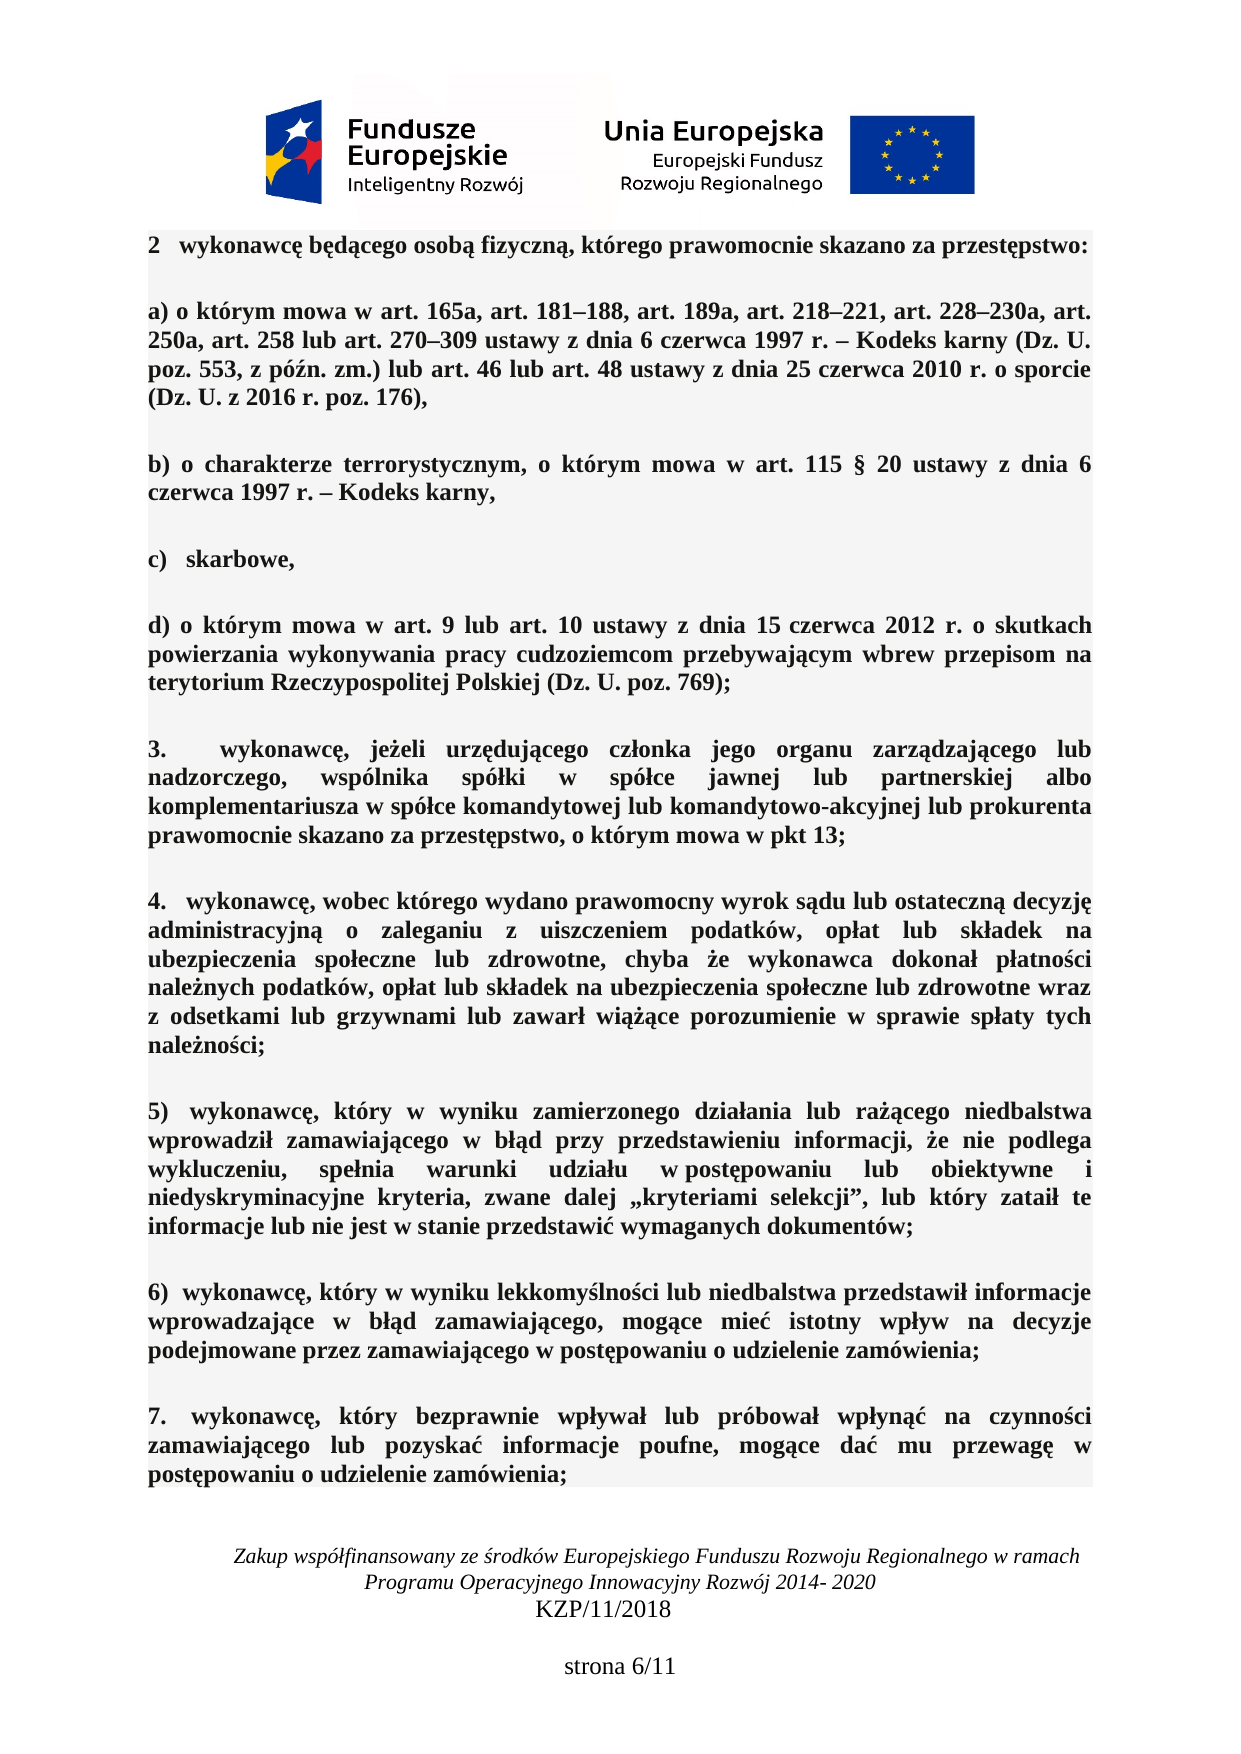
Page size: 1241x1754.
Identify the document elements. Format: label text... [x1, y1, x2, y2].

text 5) wykonawcę, który w wyniku zamierzonego działania lub rażącego niedbalstwa wprowadził zamawiającego w błąd przy przedstawieniu informacji, że nie podlega wykluczeniu, spełnia warunki udziału w postępowaniu lub obiektywne i niedyskryminacyjne kryteria, zwane dalej „kryteriami selekcji”, lub który zataił te informacje lub nie jest w stanie przedstawić wymaganych dokumentów; [148, 1096, 1093, 1240]
text 6) wykonawcę, który w wyniku lekkomyślności lub niedbalstwa przedstawił informacje wprowadzające w błąd zamawiającego, mogące mieć istotny wpływ na decyzje podejmowane przez zamawiającego w postępowaniu o udzielenie zamówienia; [148, 1277, 1093, 1364]
text 3. wykonawcę, jeżeli urzędującego członka jego organu zarządzającego lub nadzorczego, wspólnika spółki w spółce jawnej lub partnerskiej albo komplementariusza w spółce komandytowej lub komandytowo-akcyjnej lub prokurenta prawomocnie skazano za przestępstwo, o którym mowa w pkt 13; [148, 734, 1093, 849]
text d) o którym mowa w art. 9 lub art. 10 ustawy z dnia 15 czerwca 2012 r. o skutkach powierzania wykonywania pracy cudzoziemcom przebywającym wbrew przepisom na terytorium Rzeczypospolitej Polskiej (Dz. U. poz. 769); [148, 610, 1093, 696]
text c) skarbowe, [148, 544, 1093, 572]
text 2 wykonawcę będącego osobą fizyczną, którego prawomocnie skazano za przestępstwo: [148, 230, 1093, 259]
picture [238, 73, 1002, 230]
text 4. wykonawcę, wobec którego wydano prawomocny wyrok sądu lub ostateczną decyzję administracyjną o zaleganiu z uiszczeniem podatków, opłat lub składek na ubezpieczenia społeczne lub zdrowotne, chyba że wykonawca dokonał płatności należnych podatków, opłat lub składek na ubezpieczenia społeczne lub zdrowotne wraz z odsetkami lub grzywnami lub zawarł wiążące porozumienie w sprawie spłaty tych należności; [148, 886, 1093, 1059]
text a) o którym mowa w art. 165a, art. 181–188, art. 189a, art. 218–221, art. 228–230a, art. 250a, art. 258 lub art. 270–309 ustawy z dnia 6 czerwca 1997 r. – Kodeks karny (Dz. U. poz. 553, z późn. zm.) lub art. 46 lub art. 48 ustawy z dnia 25 czerwca 2010 r. o sporcie (Dz. U. z 2016 r. poz. 176), [148, 296, 1093, 411]
text 7. wykonawcę, który bezprawnie wpływał lub próbował wpłynąć na czynności zamawiającego lub pozyskać informacje poufne, mogące dać mu przewagę w postępowaniu o udzielenie zamówienia; [148, 1401, 1093, 1487]
text b) o charakterze terrorystycznym, o którym mowa w art. 115 § 20 ustawy z dnia 6 czerwca 1997 r. – Kodeks karny, [148, 449, 1093, 506]
